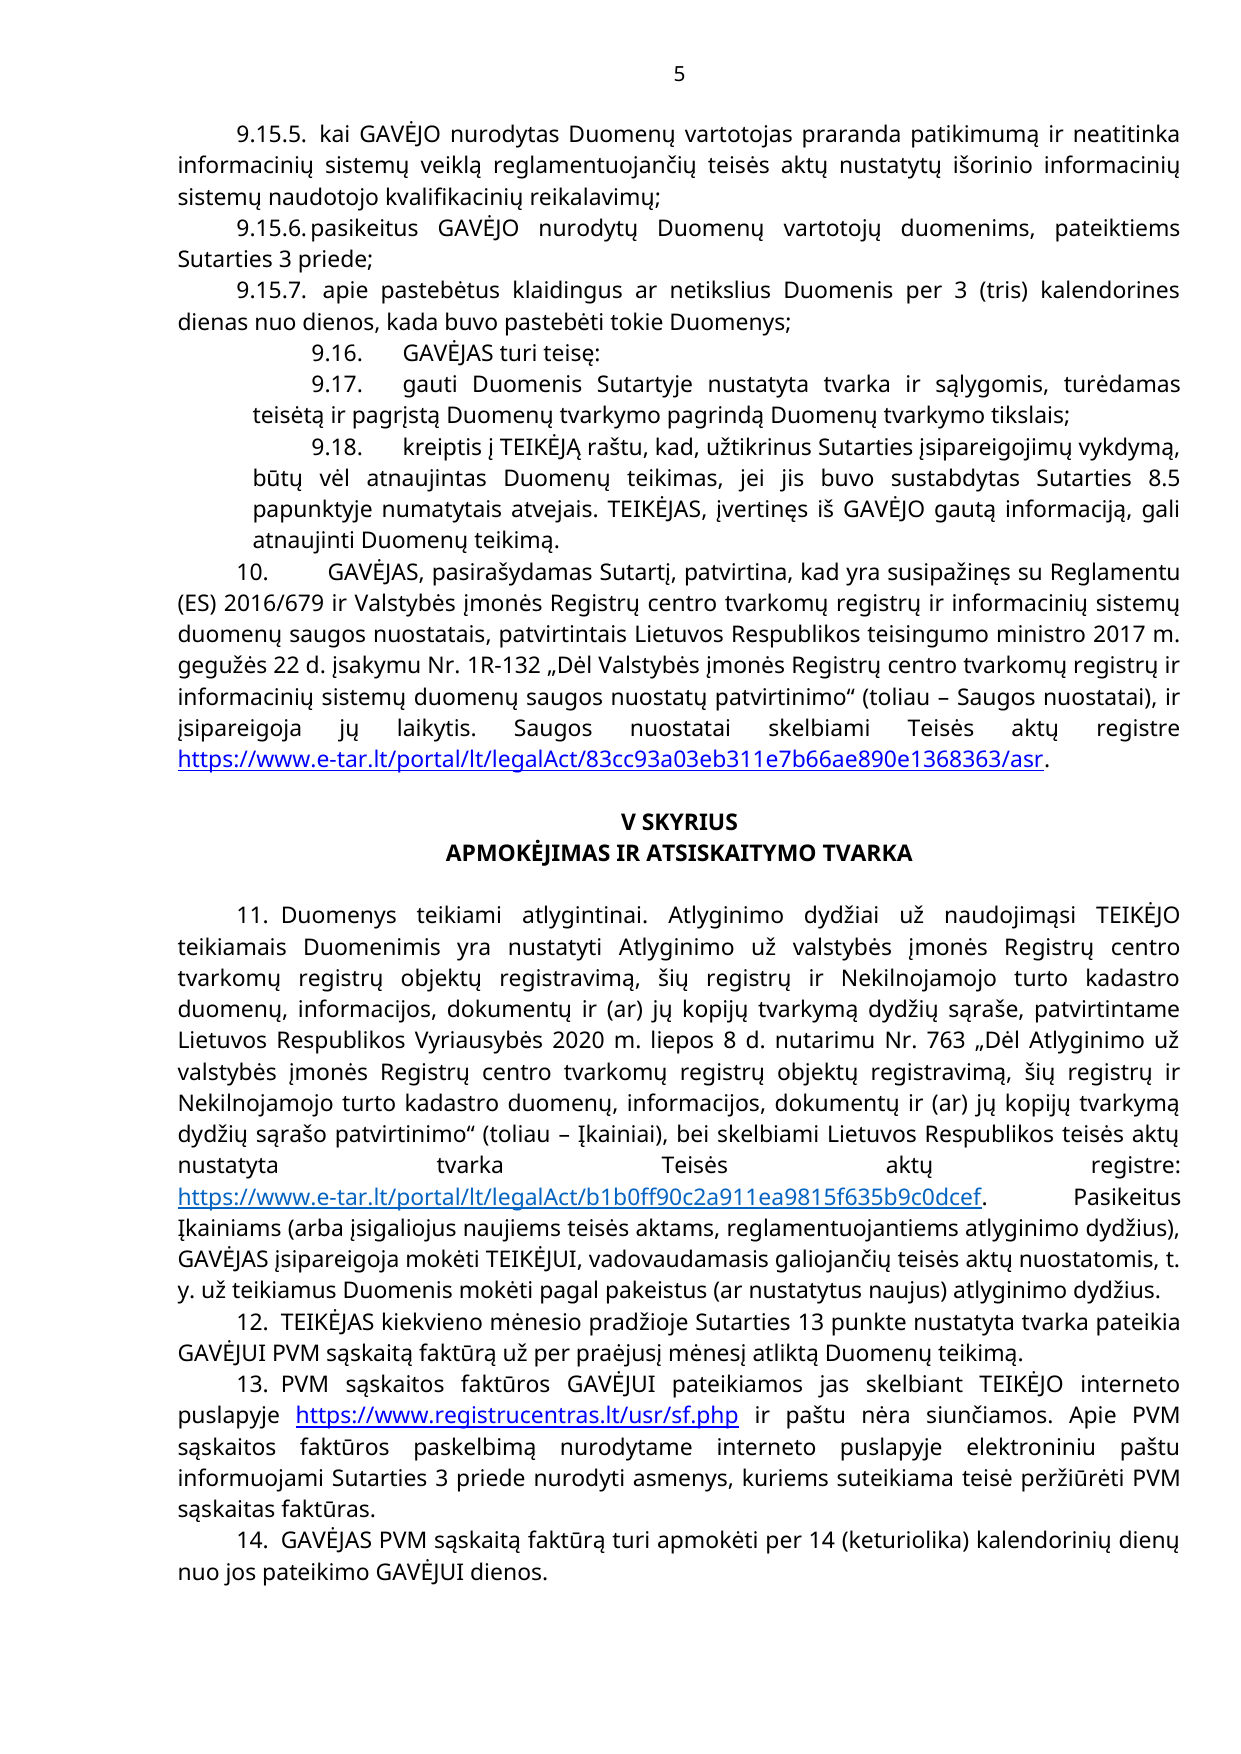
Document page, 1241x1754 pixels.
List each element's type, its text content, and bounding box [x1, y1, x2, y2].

list gauti Duomenis Sutartyje nustatyta tvarka ir sąlygomis, turėdamas teisėtą ir pagrįstą Duomenų tvarkymo pagrindą Duomenų tvarkymo tikslais; [252, 368, 1181, 431]
list pasikeitus GAVĖJO nurodytų Duomenų vartotojų duomenims, pateiktiems Sutarties 3 priede; [177, 212, 1181, 274]
list GAVĖJAS turi teisę: [252, 337, 1181, 368]
text V SKYRIUS [177, 806, 1181, 837]
list GAVĖJAS PVM sąskaitą faktūrą turi apmokėti per 14 (keturiolika) kalendorinių dienų nuo jos pateikimo GAVĖJUI dienos. [177, 1524, 1181, 1587]
text APMOKĖJIMAS IR ATSISKAITYMO TVARKA [177, 837, 1181, 868]
list kai GAVĖJO nurodytas Duomenų vartotojas praranda patikimumą ir neatitinka informacinių sistemų veiklą reglamentuojančių teisės aktų nustatytų išorinio informacinių sistemų naudotojo kvalifikacinių reikalavimų; [177, 118, 1181, 212]
list GAVĖJAS, pasirašydamas Sutartį, patvirtina, kad yra susipažinęs su Reglamentu (ES) 2016/679 ir Valstybės įmonės Registrų centro tvarkomų registrų ir informacinių sistemų duomenų saugos nuostatais, patvirtintais Lietuvos Respublikos teisingumo ministro 2017 m. gegužės 22 d. įsakymu Nr. 1R-132 „Dėl Valstybės įmonės Registrų centro tvarkomų registrų ir informacinių sistemų duomenų saugos nuostatų patvirtinimo“ (toliau – Saugos nuostatai), ir įsipareigoja jų laikytis. Saugos nuostatai skelbiami Teisės aktų registre https://www.e-tar.lt/portal/lt/legalAct/83cc93a03eb311e7b66ae890e1368363/asr. [177, 556, 1181, 774]
list TEIKĖJAS kiekvieno mėnesio pradžioje Sutarties 13 punkte nustatyta tvarka pateikia GAVĖJUI PVM sąskaitą faktūrą už per praėjusį mėnesį atliktą Duomenų teikimą. [177, 1306, 1181, 1368]
list apie pastebėtus klaidingus ar netikslius Duomenis per 3 (tris) kalendorines dienas nuo dienos, kada buvo pastebėti tokie Duomenys; [177, 274, 1181, 337]
list Duomenys teikiami atlygintinai. Atlyginimo dydžiai už naudojimąsi TEIKĖJO teikiamais Duomenimis yra nustatyti Atlyginimo už valstybės įmonės Registrų centro tvarkomų registrų objektų registravimą, šių registrų ir Nekilnojamojo turto kadastro duomenų, informacijos, dokumentų ir (ar) jų kopijų tvarkymą dydžių sąraše, patvirtintame Lietuvos Respublikos Vyriausybės 2020 m. liepos 8 d. nutarimu Nr. 763 „Dėl Atlyginimo už valstybės įmonės Registrų centro tvarkomų registrų objektų registravimą, šių registrų ir Nekilnojamojo turto kadastro duomenų, informacijos, dokumentų ir (ar) jų kopijų tvarkymą dydžių sąrašo patvirtinimo“ (toliau – Įkainiai), bei skelbiami Lietuvos Respublikos teisės aktų nustatyta tvarka Teisės aktų registre: https://www.e-tar.lt/portal/lt/legalAct/b1b0ff90c2a911ea9815f635b9c0dcef. Pasikeitus Įkainiams (arba įsigaliojus naujiems teisės aktams, reglamentuojantiems atlyginimo dydžius), GAVĖJAS įsipareigoja mokėti TEIKĖJUI, vadovaudamasis galiojančių teisės aktų nuostatomis, t. y. už teikiamus Duomenis mokėti pagal pakeistus (ar nustatytus naujus) atlyginimo dydžius. [177, 899, 1181, 1306]
list PVM sąskaitos faktūros GAVĖJUI pateikiamos jas skelbiant TEIKĖJO interneto puslapyje https://www.registrucentras.lt/usr/sf.php ir paštu nėra siunčiamos. Apie PVM sąskaitos faktūros paskelbimą nurodytame interneto puslapyje elektroniniu paštu informuojami Sutarties 3 priede nurodyti asmenys, kuriems suteikiama teisė peržiūrėti PVM sąskaitas faktūras. [177, 1368, 1181, 1524]
list kreiptis į TEIKĖJĄ raštu, kad, užtikrinus Sutarties įsipareigojimų vykdymą, būtų vėl atnaujintas Duomenų teikimas, jei jis buvo sustabdytas Sutarties 8.5 papunktyje numatytais atvejais. TEIKĖJAS, įvertinęs iš GAVĖJO gautą informaciją, gali atnaujinti Duomenų teikimą. [252, 431, 1181, 556]
